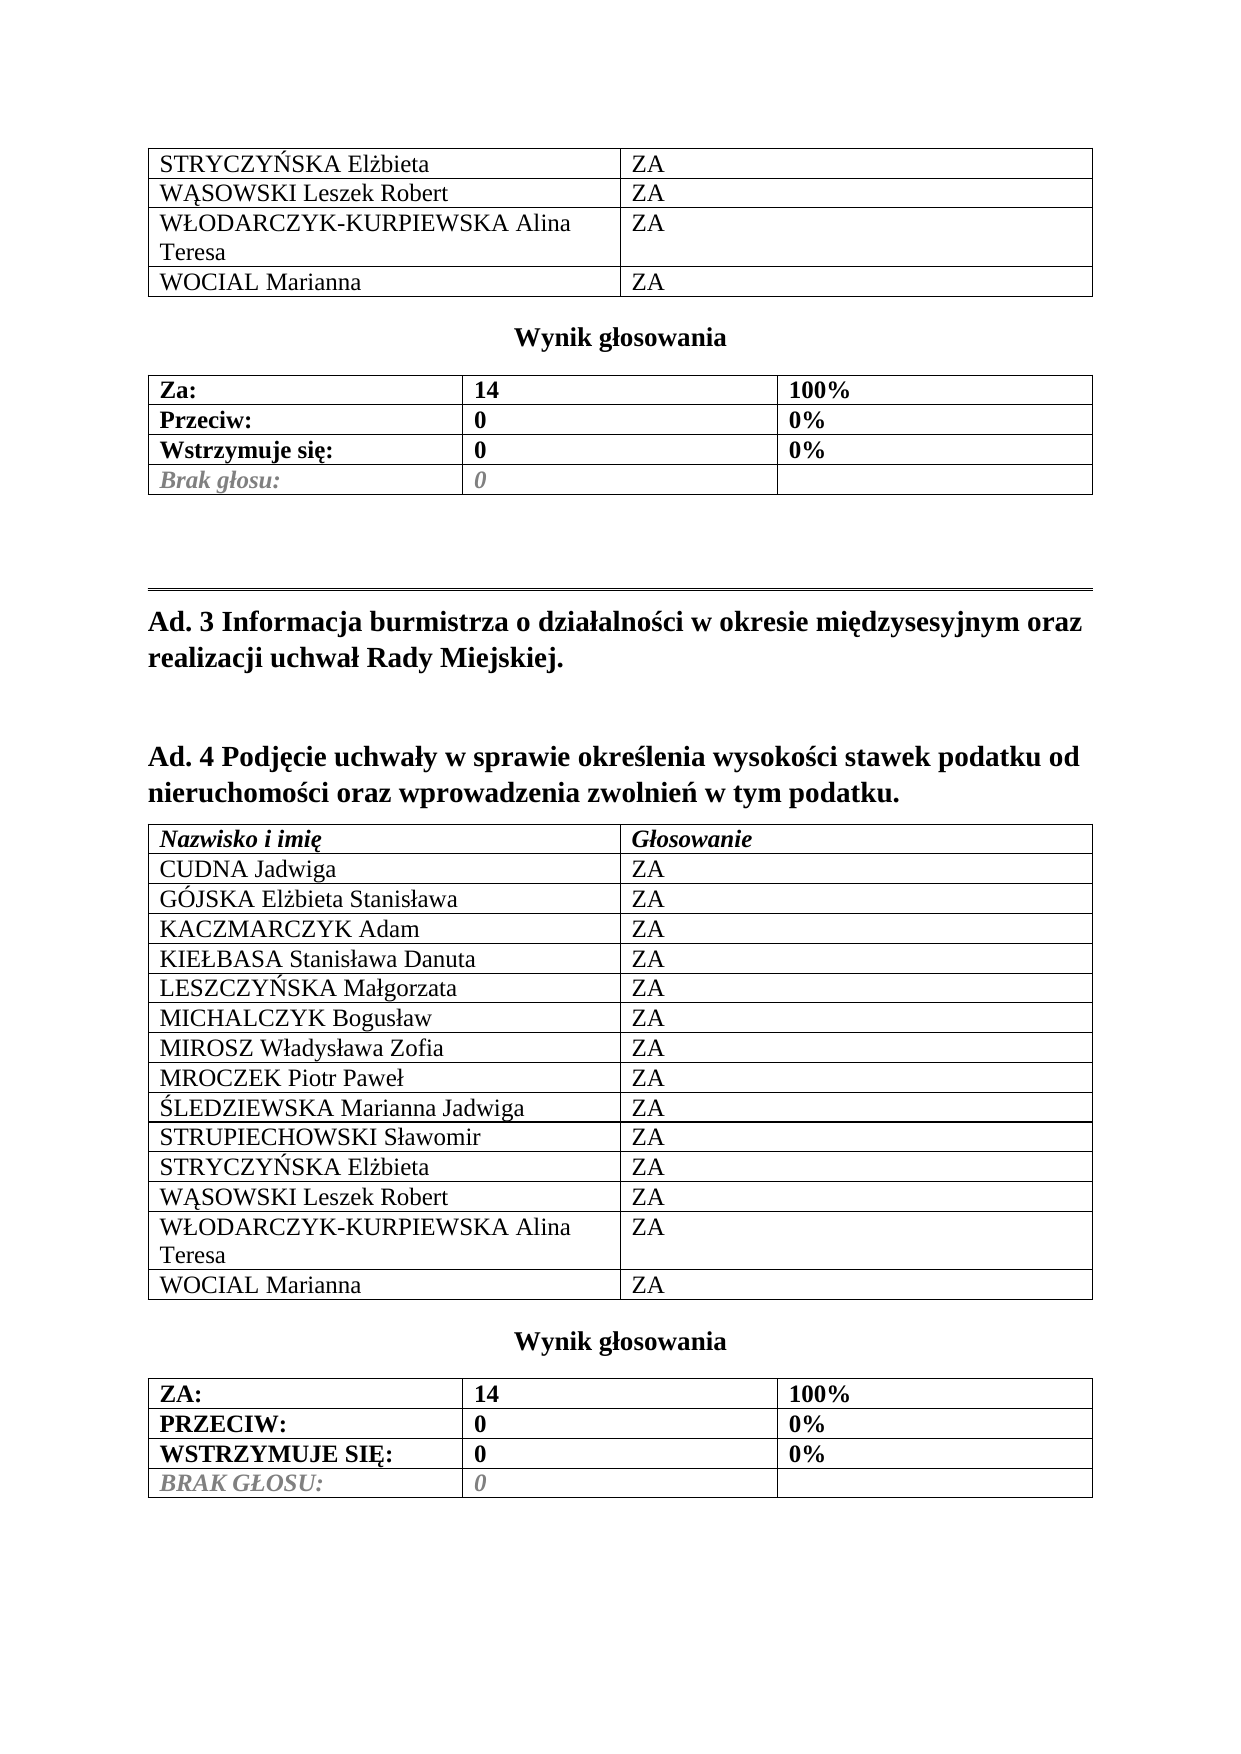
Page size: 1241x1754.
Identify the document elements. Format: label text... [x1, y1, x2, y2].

table_cell ZA [621, 267, 1092, 296]
table_header 100% [778, 1379, 1092, 1408]
table_cell ZA [621, 1063, 1092, 1092]
table_cell 0 [463, 1439, 777, 1467]
table_cell MIROSZ Władysława Zofia [149, 1033, 620, 1062]
table_cell PRZECIW: [149, 1409, 462, 1438]
table_cell ZA [621, 1152, 1092, 1181]
table_cell WSTRZYMUJE SIĘ: [149, 1439, 462, 1467]
subtitle Ad. 3 Informacja burmistrza o działalności w okresie międzysesyjnym oraz realizacji uchwał Rady Miejskiej. [148, 591, 1093, 673]
table_cell KIEŁBASA Stanisława Danuta [149, 944, 620, 972]
subtitle Ad. 4 Podjęcie uchwały w sprawie określenia wysokości stawek podatku od nieruchomości oraz wprowadzenia zwolnień w tym podatku. [148, 723, 1093, 808]
table_cell CUDNA Jadwiga [149, 854, 620, 883]
table_cell Brak głosu: [149, 465, 462, 494]
table_cell ŚLEDZIEWSKA Marianna Jadwiga [149, 1093, 620, 1121]
table_cell ZA [621, 1003, 1092, 1032]
table_cell BRAK GŁOSU: [149, 1469, 462, 1497]
subtitle Wynik głosowania [148, 322, 1093, 353]
table_cell ZA [621, 1093, 1092, 1121]
table_cell 0% [778, 1409, 1092, 1438]
table_cell GÓJSKA Elżbieta Stanisława [149, 884, 620, 913]
table_cell Wstrzymuje się: [149, 435, 462, 464]
table_cell ZA [621, 1033, 1092, 1062]
table_cell 0% [778, 1439, 1092, 1467]
table_cell [778, 465, 1092, 494]
table_cell ZA [621, 944, 1092, 972]
table_cell WOCIAL Marianna [149, 1270, 620, 1299]
table_cell MICHALCZYK Bogusław [149, 1003, 620, 1032]
table_cell ZA [621, 149, 1092, 177]
table_cell STRYCZYŃSKA Elżbieta [149, 149, 620, 177]
table_header Głosowanie [621, 825, 1092, 853]
table_cell Przeciw: [149, 405, 462, 434]
table_cell ZA [621, 1270, 1092, 1299]
table_cell WĄSOWSKI Leszek Robert [149, 1182, 620, 1211]
table_cell ZA [621, 208, 1092, 266]
subtitle Wynik głosowania [148, 1325, 1093, 1356]
table_cell STRYCZYŃSKA Elżbieta [149, 1152, 620, 1181]
table_cell STRUPIECHOWSKI Sławomir [149, 1123, 620, 1151]
table_cell KACZMARCZYK Adam [149, 914, 620, 943]
table_cell ZA [621, 854, 1092, 883]
table_cell WĄSOWSKI Leszek Robert [149, 179, 620, 207]
table_header ZA: [149, 1379, 462, 1408]
table_cell WŁODARCZYK-KURPIEWSKA Alina Teresa [149, 208, 620, 266]
table_cell MROCZEK Piotr Paweł [149, 1063, 620, 1092]
table_cell 0% [778, 405, 1092, 434]
table_cell WŁODARCZYK-KURPIEWSKA Alina Teresa [149, 1212, 620, 1269]
table_cell [778, 1469, 1092, 1497]
table_header 100% [778, 376, 1092, 404]
table_header Za: [149, 376, 462, 404]
table_cell ZA [621, 914, 1092, 943]
table_cell 0 [463, 1469, 777, 1497]
table_cell ZA [621, 1182, 1092, 1211]
table_cell 0% [778, 435, 1092, 464]
table_cell ZA [621, 179, 1092, 207]
table_header Nazwisko i imię [149, 825, 620, 853]
table_cell 0 [463, 1409, 777, 1438]
table_cell 0 [463, 465, 777, 494]
table_cell LESZCZYŃSKA Małgorzata [149, 974, 620, 1002]
table_cell ZA [621, 1123, 1092, 1151]
table_cell 0 [463, 405, 777, 434]
table_cell ZA [621, 1212, 1092, 1269]
table_cell ZA [621, 884, 1092, 913]
table_cell WOCIAL Marianna [149, 267, 620, 296]
table_header 14 [463, 376, 777, 404]
table_cell 0 [463, 435, 777, 464]
table_cell ZA [621, 974, 1092, 1002]
table_header 14 [463, 1379, 777, 1408]
